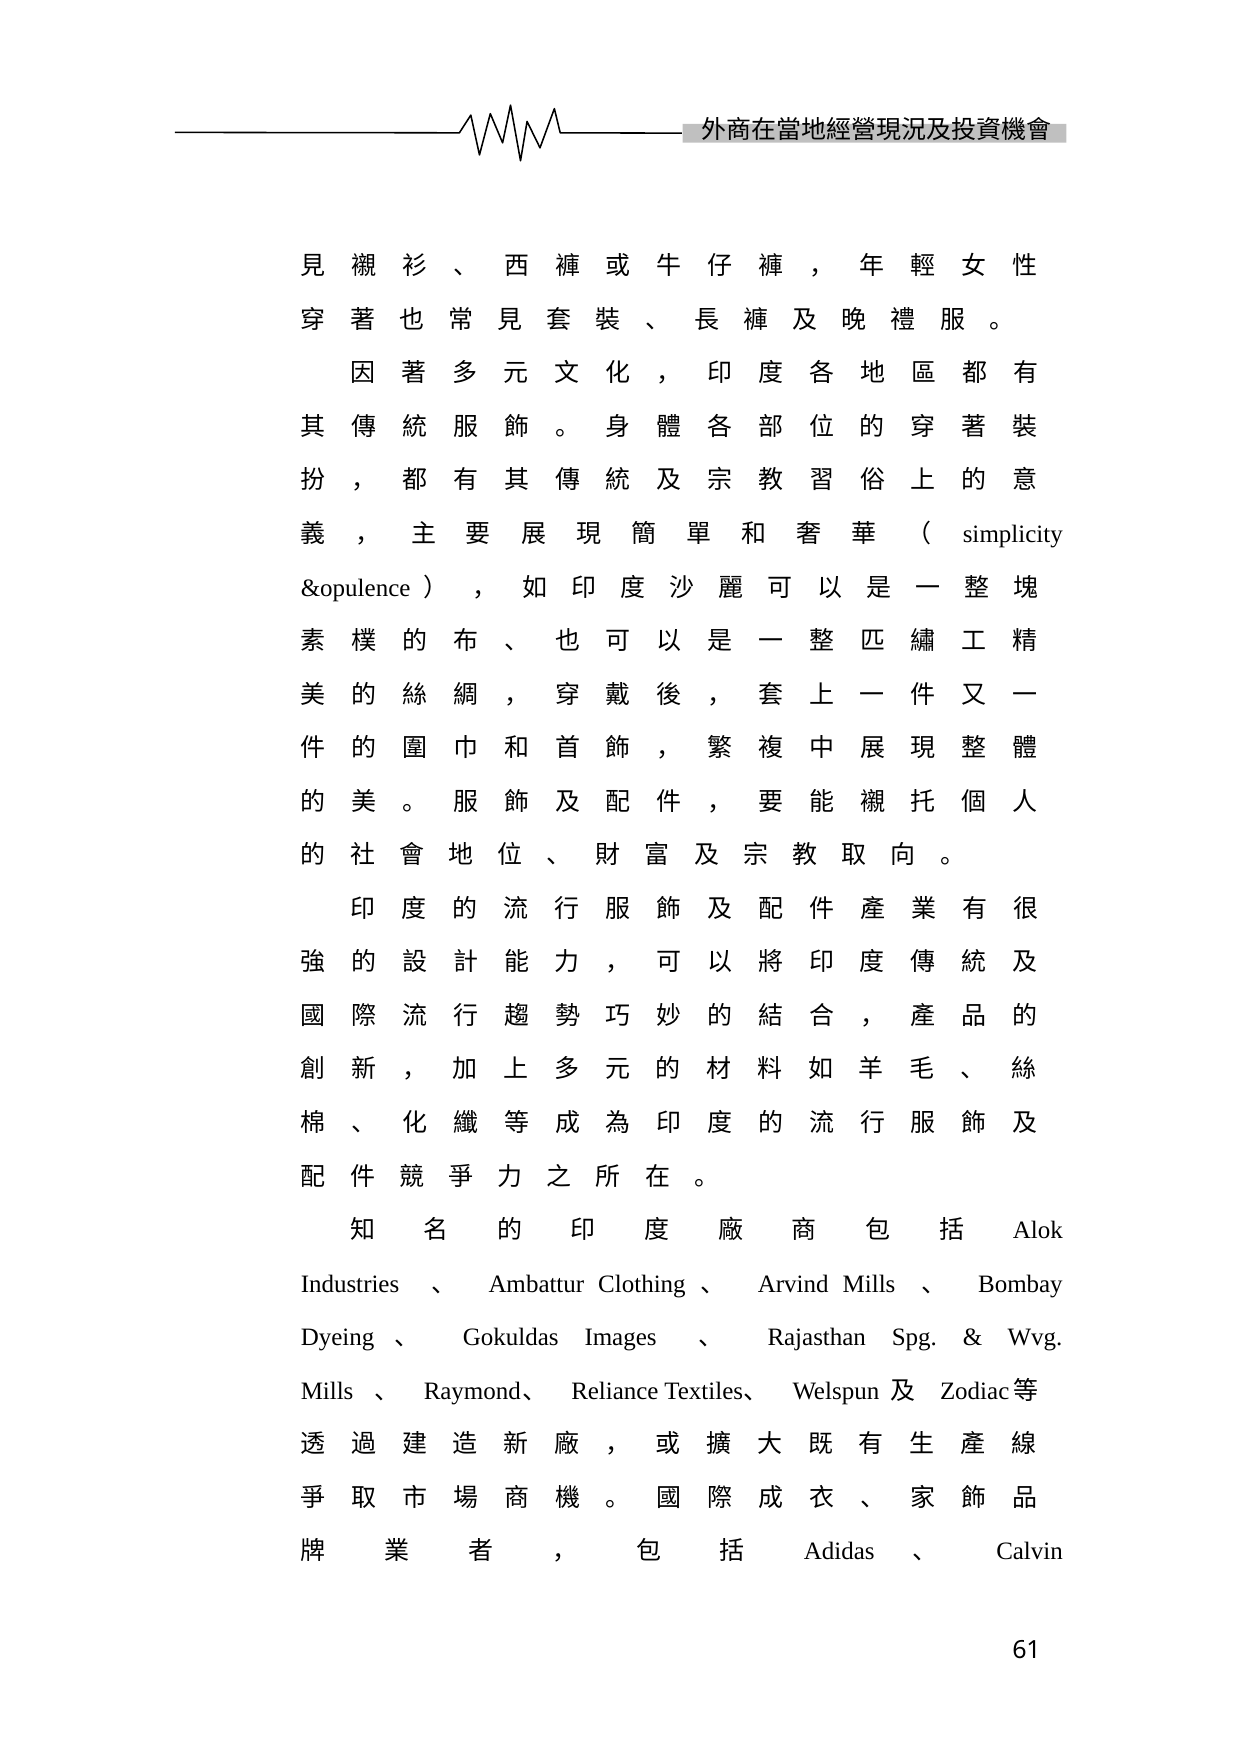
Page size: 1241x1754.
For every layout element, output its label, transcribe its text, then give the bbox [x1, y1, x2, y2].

text 印度的流行服飾及配件產業有很強的設計能力，可以將印度傳統及國際流行趨勢巧妙的結合，產品的創新，加上多元的材料如羊毛、絲、棉、化纖等成為印度的流行服飾及配件競爭力之所在。 [276, 880, 1063, 1201]
text 因著多元文化，印度各地區都有其傳統服飾。身體各部位的穿著裝扮，都有其傳統及宗教習俗上的意義，主要展現簡單和奢華（simplicity &opulence），如印度沙麗可以是一整塊素樸的布、也可以是一整匹繡工精美的絲綢，穿戴後，套上一件又一件的圍巾和首飾，繁複中展現整體的美。服飾及配件，要能襯托個人的社會地位、財富及宗教取向。 [276, 344, 1063, 880]
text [276, 237, 1063, 344]
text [276, 1201, 1063, 1576]
